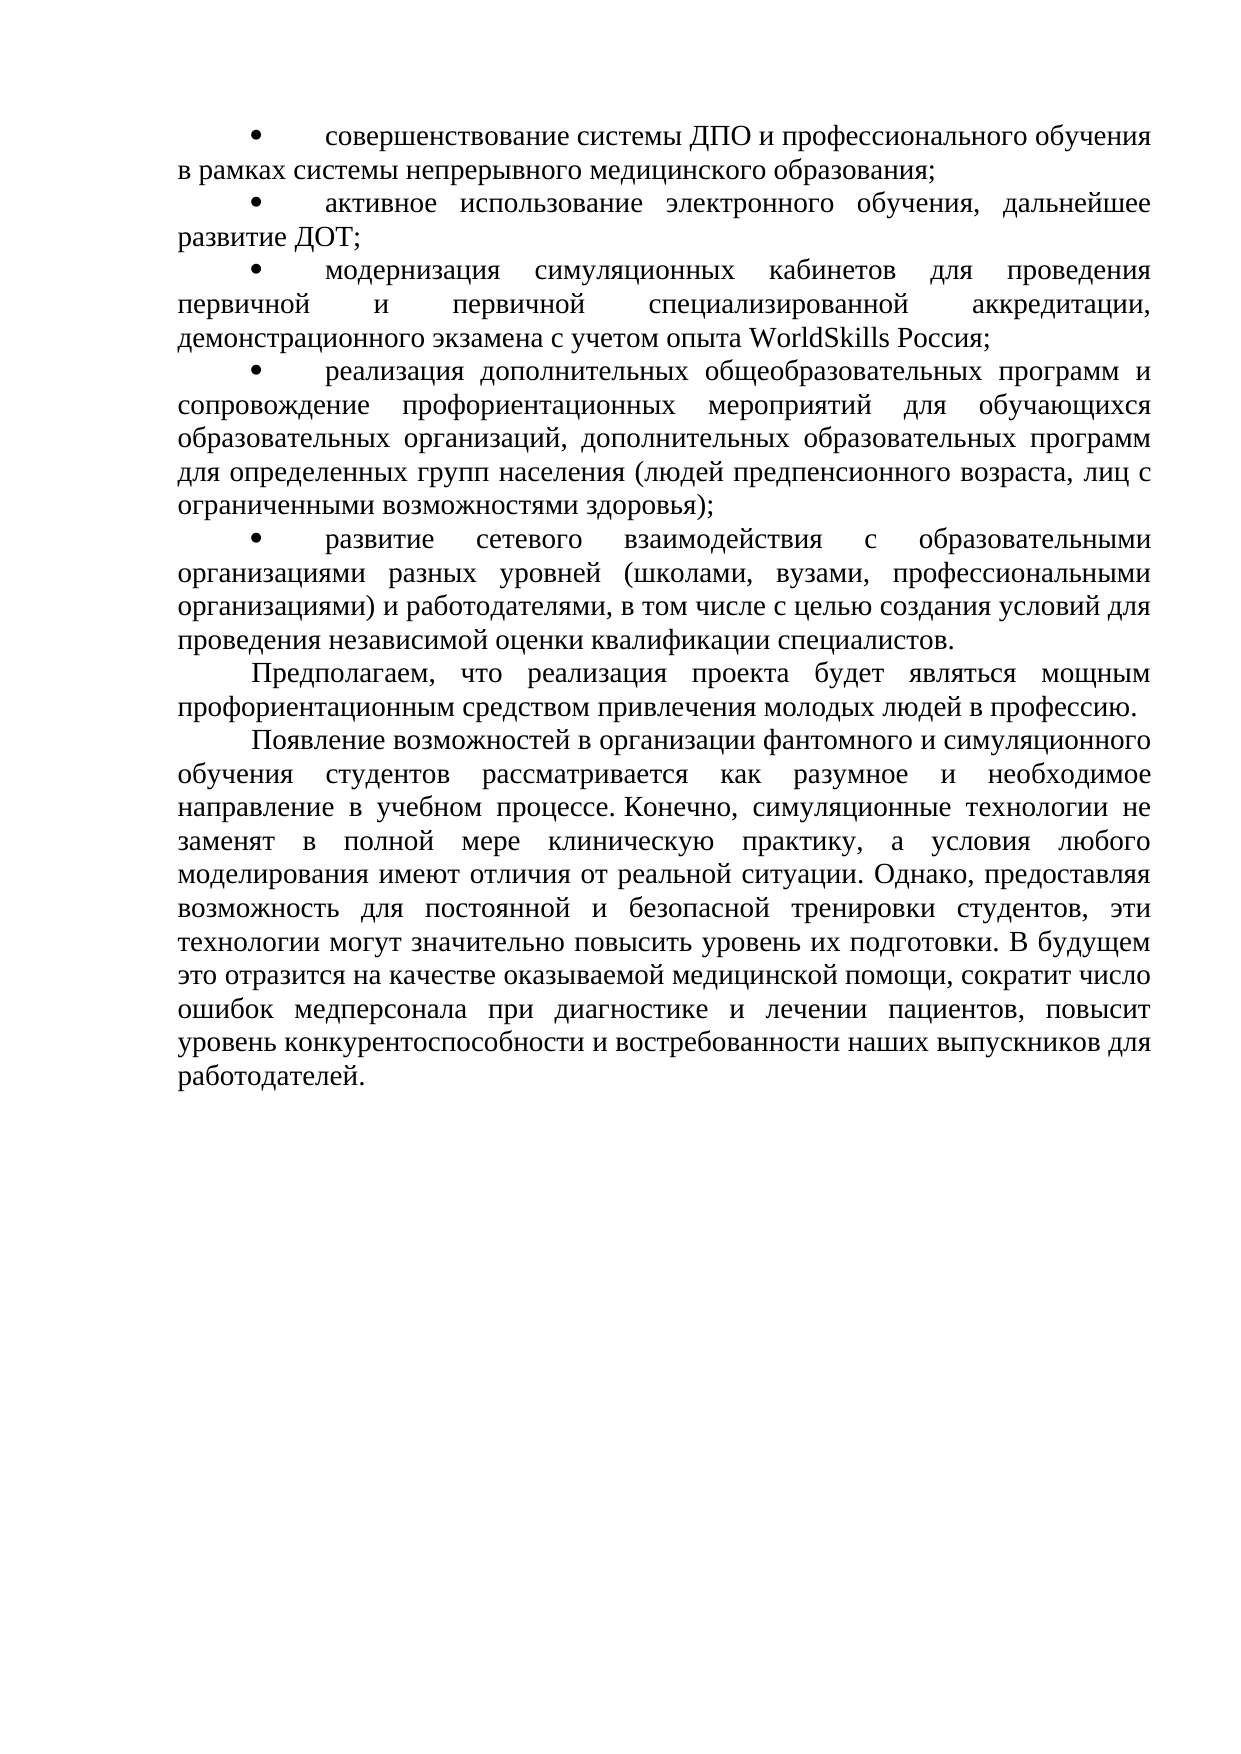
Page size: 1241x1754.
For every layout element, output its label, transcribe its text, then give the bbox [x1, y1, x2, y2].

list модернизация симуляционных кабинетов для проведения первичной и первичной специализированной аккредитации, демонстрационного экзамена с учетом опыта WorldSkills Россия; [177, 252, 1152, 353]
text Предполагаем, что реализация проекта будет являться мощным профориентационным средством привлечения молодых людей в профессию. [177, 655, 1152, 722]
list развитие сетевого взаимодействия с образовательными организациями разных уровней (школами, вузами, профессиональными организациями) и работодателями, в том числе с целью создания условий для проведения независимой оценки квалификации специалистов. [177, 521, 1152, 655]
list активное использование электронного обучения, дальнейшее развитие ДОТ; [177, 185, 1152, 252]
list совершенствование системы ДПО и профессионального обучения в рамках системы непрерывного медицинского образования; [177, 118, 1152, 185]
list реализация дополнительных общеобразовательных программ и сопровождение профориентационных мероприятий для обучающихся образовательных организаций, дополнительных образовательных программ для определенных групп населения (людей предпенсионного возраста, лиц с ограниченными возможностями здоровья); [177, 353, 1152, 521]
text Появление возможностей в организации фантомного и симуляционного обучения студентов рассматривается как разумное и необходимое направление в учебном процессе. Конечно, симуляционные технологии не заменят в полной мере клиническую практику, а условия любого моделирования имеют отличия от реальной ситуации. Однако, предоставляя возможность для постоянной и безопасной тренировки студентов, эти технологии могут значительно повысить уровень их подготовки. В будущем это отразится на качестве оказываемой медицинской помощи, сократит число ошибок медперсонала при диагностике и лечении пациентов, повысит уровень конкурентоспособности и востребованности наших выпускников для работодателей. [177, 722, 1152, 1091]
